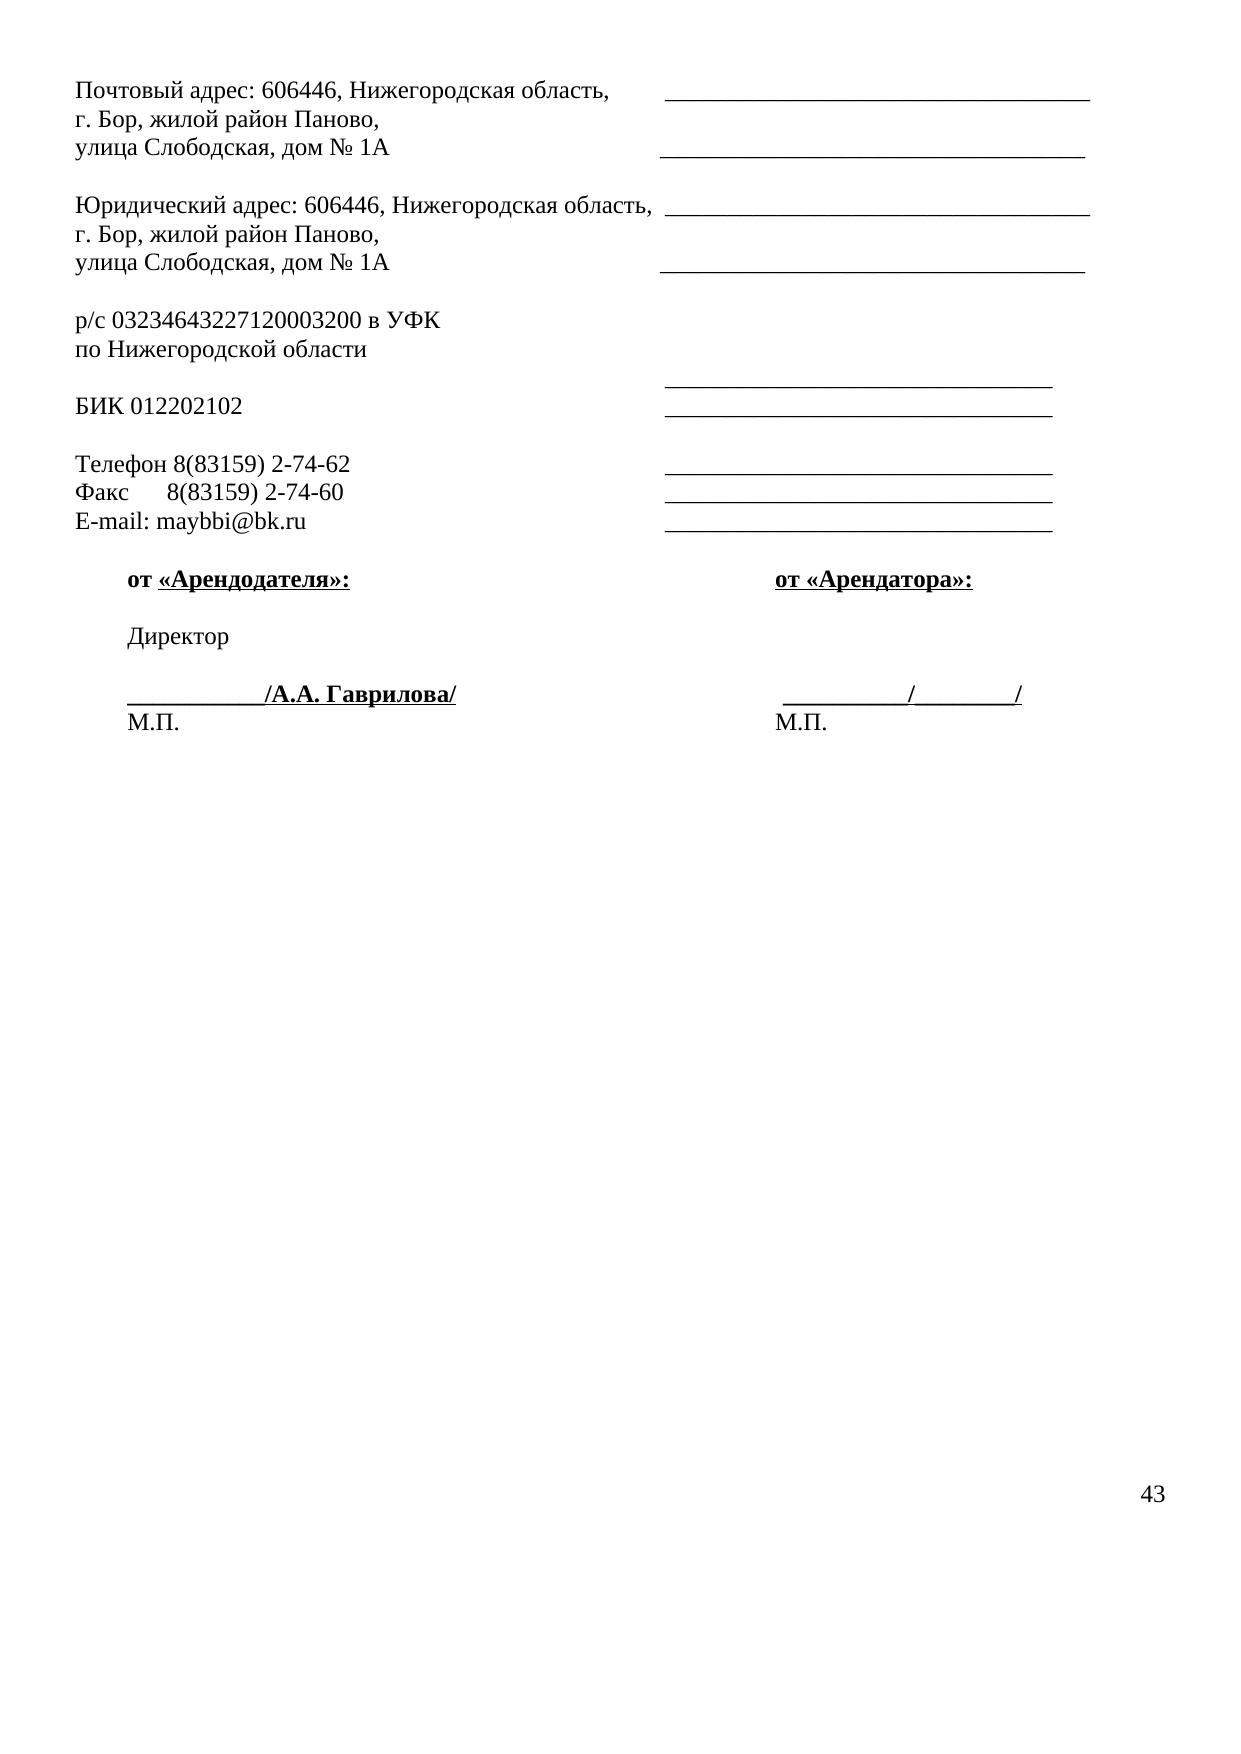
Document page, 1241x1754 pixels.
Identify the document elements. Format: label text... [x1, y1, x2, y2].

text Почтовый адрес: 606446, Нижегородская область, __________________________________ [75, 75, 1165, 104]
text _______________________________ [591, 362, 1165, 391]
text улица Слободская, дом № 1А __________________________________ [75, 132, 1165, 161]
text Юридический адрес: 606446, Нижегородская область, __________________________________ [75, 190, 1165, 219]
text БИК 012202102 _______________________________ [75, 391, 1165, 420]
table_header от «Арендатора»: __________/________/ М.П. [626, 564, 1178, 736]
text Телефон 8(83159) 2-74-62 _______________________________ [75, 449, 1165, 477]
text г. Бор, жилой район Паново, [75, 219, 1165, 247]
text Факс 8(83159) 2-74-60 _______________________________ [75, 477, 1165, 506]
text г. Бор, жилой район Паново, [75, 104, 1165, 132]
table_header от «Арендодателя»: Директор ___________/А.А. Гаврилова/ М.П. [116, 564, 626, 736]
text по Нижегородской области [75, 334, 1165, 362]
text E-mail: maybbi@bk.ru _______________________________ [75, 506, 1165, 535]
text улица Слободская, дом № 1А __________________________________ [75, 247, 1165, 276]
text р/с 03234643227120003200 в УФК [75, 305, 1165, 334]
